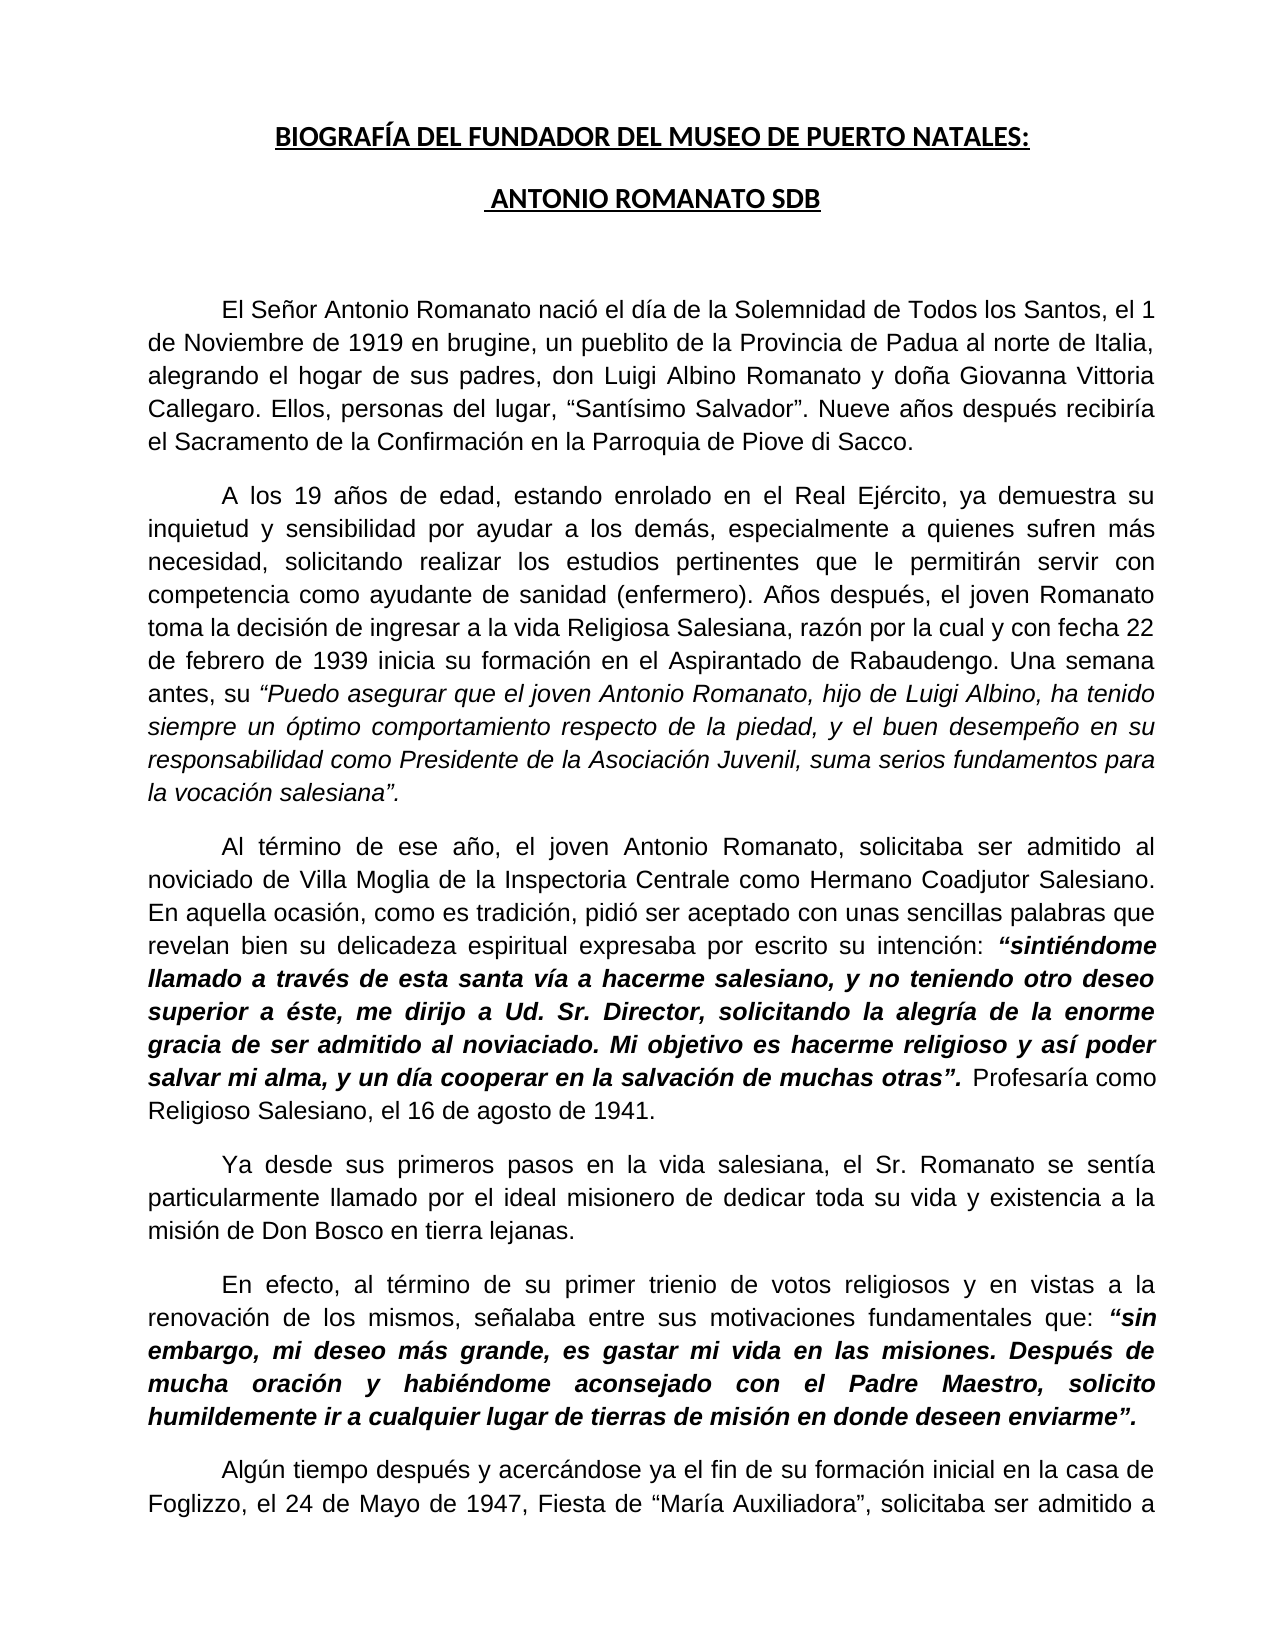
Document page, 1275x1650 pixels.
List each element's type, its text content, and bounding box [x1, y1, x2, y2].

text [148, 1456, 1157, 1517]
text En efecto, al término de su primer trienio de votos religiosos y en vistas a la renovación de los mismos, señalaba entre sus motivaciones fundamentales que: “sin embargo, mi deseo más grande, es gastar mi vida en las misiones. Después de mucha oración y habiéndome aconsejado con el Padre Maestro, solicito humildemente ir a cualquier lugar de tierras de misión en donde deseen enviarme”. [148, 1269, 1157, 1430]
text BIOGRAFÍA DEL FUNDADOR DEL MUSEO DE PUERTO NATALES: [148, 118, 1157, 154]
text ANTONIO ROMANATO SDB [148, 180, 1157, 216]
text El Señor Antonio Romanato nació el día de la Solemnidad de Todos los Santos, el 1 de Noviembre de 1919 en brugine, un pueblito de la Provincia de Padua al norte de Italia, alegrando el hogar de sus padres, don Luigi Albino Romanato y doña Giovanna Vittoria Callegaro. Ellos, personas del lugar, “Santísimo Salvador”. Nueve años después recibiría el Sacramento de la Confirmación en la Parroquia de Piove di Sacco. [148, 295, 1157, 456]
text Al término de ese año, el joven Antonio Romanato, solicitaba ser admitido al noviciado de Villa Moglia de la Inspectoria Centrale como Hermano Coadjutor Salesiano. En aquella ocasión, como es tradición, pidió ser aceptado con unas sencillas palabras que revelan bien su delicadeza espiritual expresaba por escrito su intención: “sintiéndome llamado a través de esta santa vía a hacerme salesiano, y no teniendo otro deseo superior a éste, me dirijo a Ud. Sr. Director, solicitando la alegría de la enorme gracia de ser admitido al noviaciado. Mi objetivo es hacerme religioso y así poder salvar mi alma, y un día cooperar en la salvación de muchas otras”. Profesaría como Religioso Salesiano, el 16 de agosto de 1941. [148, 832, 1157, 1124]
text Ya desde sus primeros pasos en la vida salesiana, el Sr. Romanato se sentía particularmente llamado por el ideal misionero de dedicar toda su vida y existencia a la misión de Don Bosco en tierra lejanas. [148, 1150, 1157, 1244]
text A los 19 años de edad, estando enrolado en el Real Ejército, ya demuestra su inquietud y sensibilidad por ayudar a los demás, especialmente a quienes sufren más necesidad, solicitando realizar los estudios pertinentes que le permitirán servir con competencia como ayudante de sanidad (enfermero). Años después, el joven Romanato toma la decisión de ingresar a la vida Religiosa Salesiana, razón por la cual y con fecha 22 de febrero de 1939 inicia su formación en el Aspirantado de Rabaudengo. Una semana antes, su “Puedo asegurar que el joven Antonio Romanato, hijo de Luigi Albino, ha tenido siempre un óptimo comportamiento respecto de la piedad, y el buen desempeño en su responsabilidad como Presidente de la Asociación Juvenil, suma serios fundamentos para la vocación salesiana”. [148, 481, 1157, 807]
